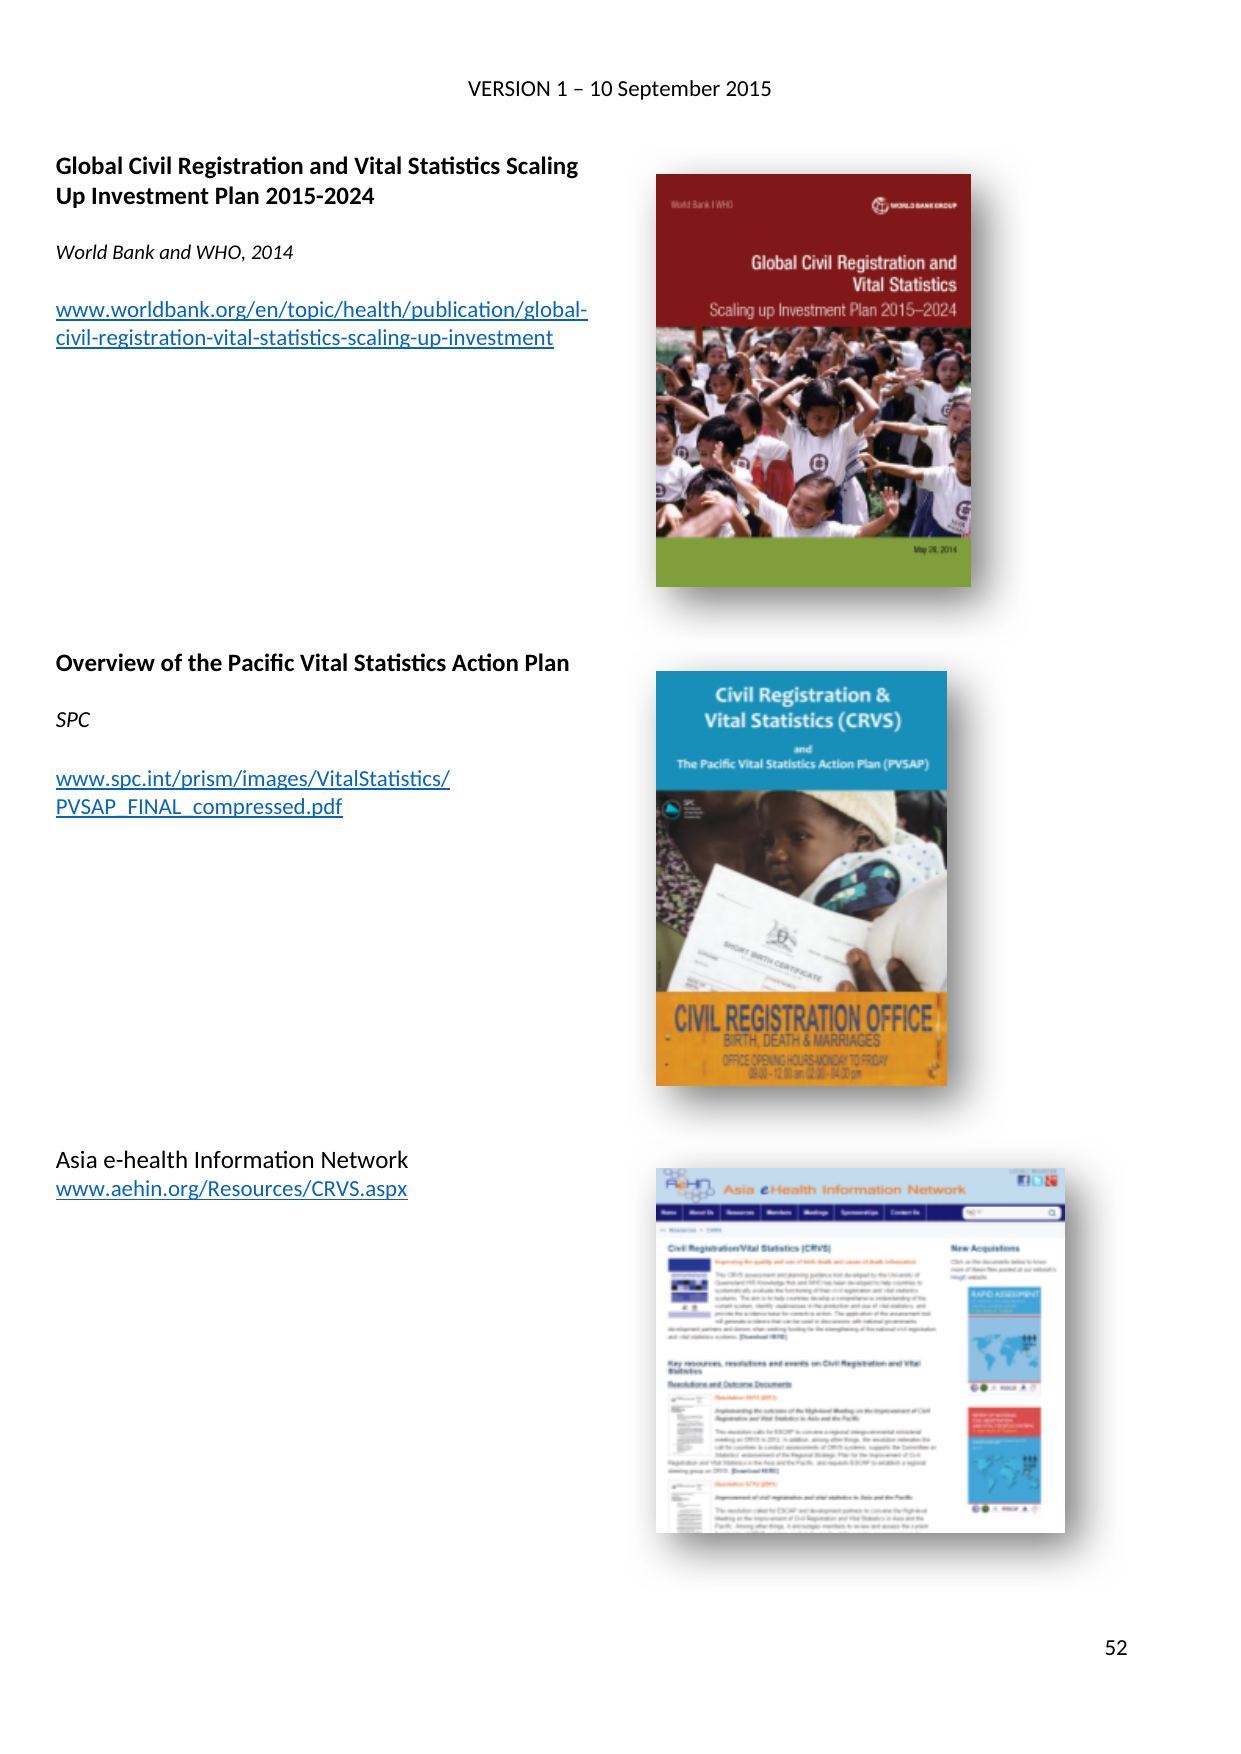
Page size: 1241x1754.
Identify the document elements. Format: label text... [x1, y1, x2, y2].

picture [656, 174, 971, 587]
picture [656, 1168, 1065, 1533]
table_cell [620, 1144, 1196, 1591]
table_cell Global Civil Registration and Vital Statistics Scaling Up Investment Plan 2015-2024 World Bank and WHO, 2014 www.worldbank.org/en/topic/health/publication/global-civil-registration-vital-statistics-scaling-up-investment [44, 150, 620, 647]
table_cell Asia e-health Information Network www.aehin.org/Resources/CRVS.aspx [44, 1144, 620, 1591]
table_cell [620, 150, 1196, 647]
picture [656, 671, 947, 1086]
table_cell [620, 647, 1196, 1144]
table_cell Overview of the Pacific Vital Statistics Action Plan SPC www.spc.int/prism/images/VitalStatistics/PVSAP_FINAL_compressed.pdf [44, 647, 620, 1144]
